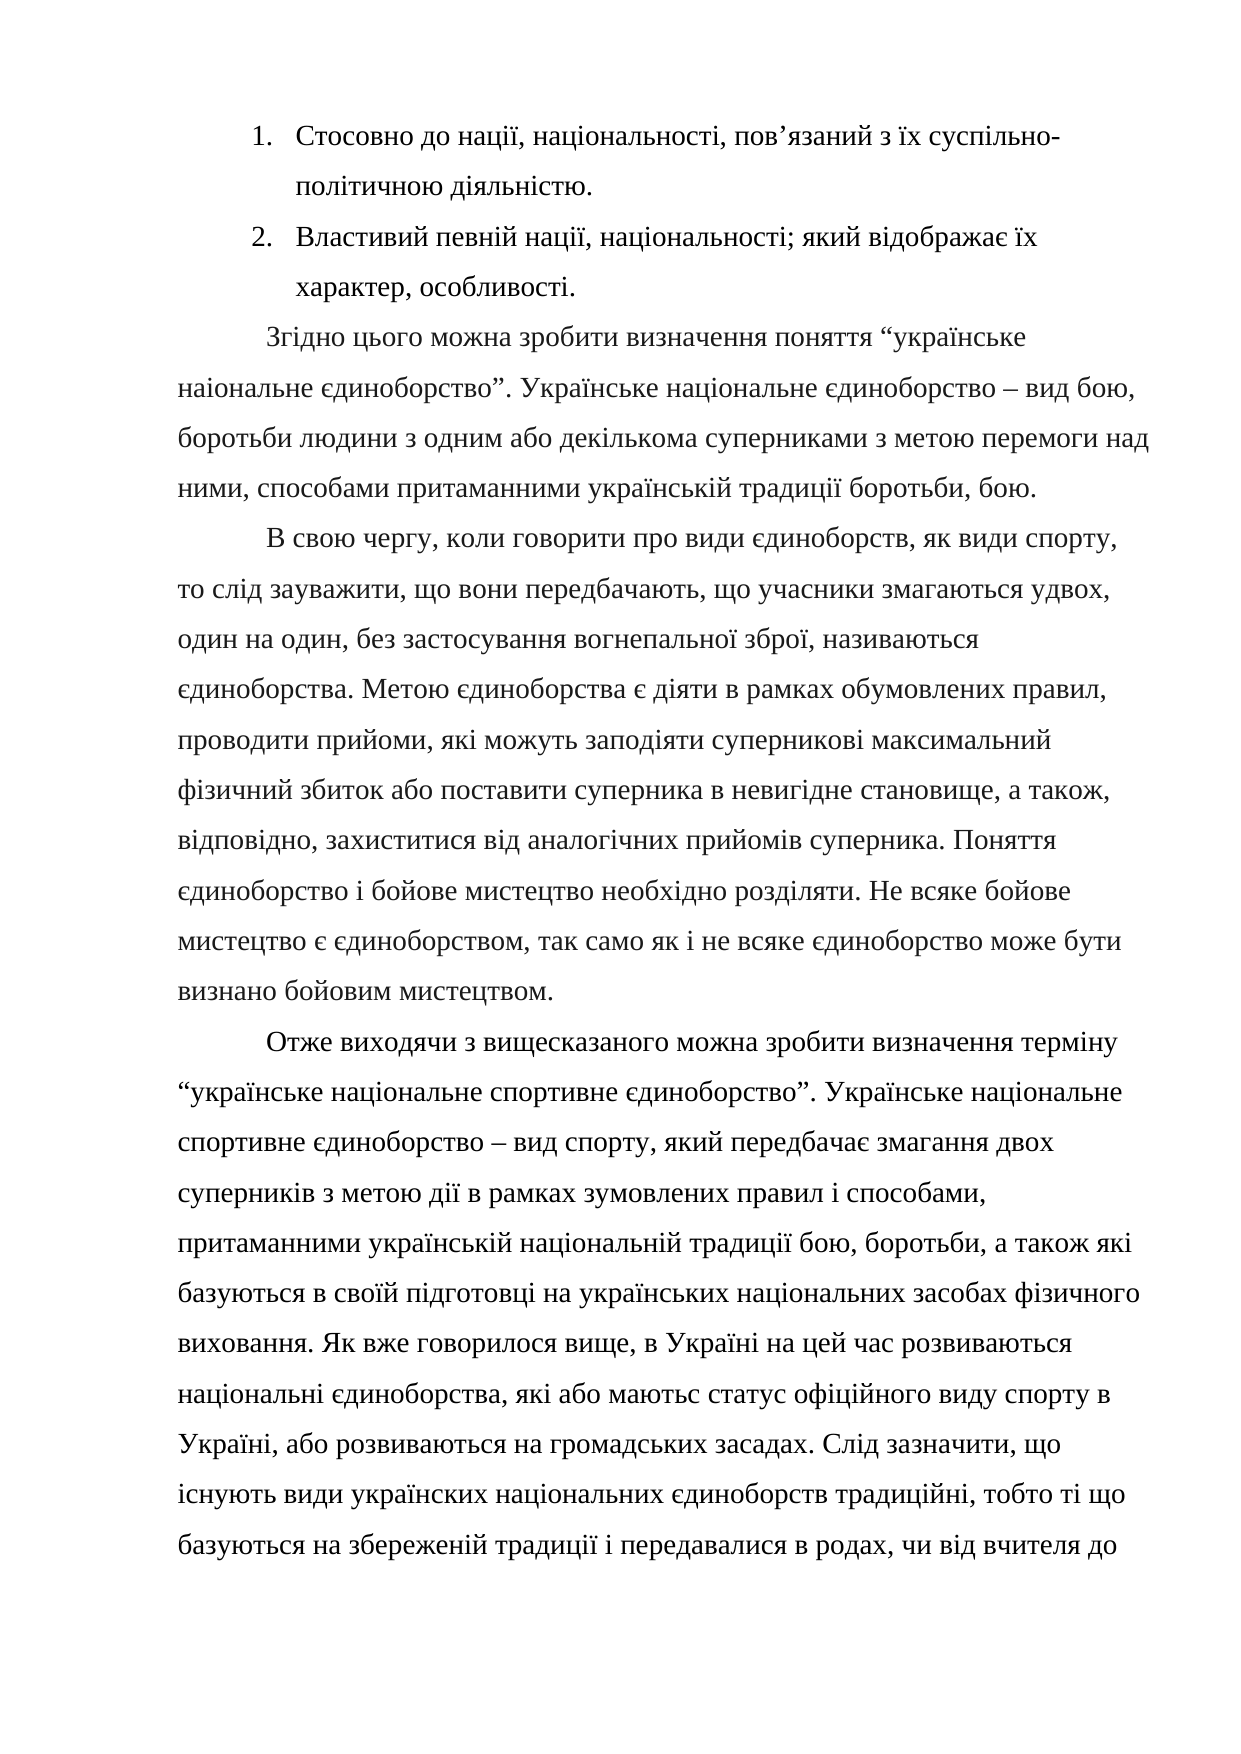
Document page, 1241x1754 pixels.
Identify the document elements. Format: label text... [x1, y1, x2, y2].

list Властивий певній нації, національності; який відображає їх характер, особливості. [251, 219, 1152, 303]
text Згідно цього можна зробити визначення поняття “українське наіональне єдиноборство”. Українське національне єдиноборство – вид бою, боротьби людини з одним або декількома суперниками з метою перемоги над ними, способами притаманними українській традиції боротьби, бою. [177, 319, 1152, 504]
list Стосовно до нації, національності, пов’язаний з їх суспільно-політичною діяльністю. [251, 118, 1152, 202]
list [177, 1024, 1152, 1560]
text В свою чергу, коли говорити про види єдиноборств, як види спорту, то слід зауважити, що вони передбачають, що учасники змагаються удвох, один на один, без застосування вогнепальної зброї, називаються єдиноборства. Метою єдиноборства є діяти в рамках обумовлених правил, проводити прийоми, які можуть заподіяти суперникові максимальний фізичний збиток або поставити суперника в невигідне становище, а також, відповідно, захиститися від аналогічних прийомів суперника. Поняття єдиноборство і бойове мистецтво необхідно розділяти. Не всяке бойове мистецтво є єдиноборством, так само як і не всяке єдиноборство може бути визнано бойовим мистецтвом. [177, 521, 1152, 1007]
